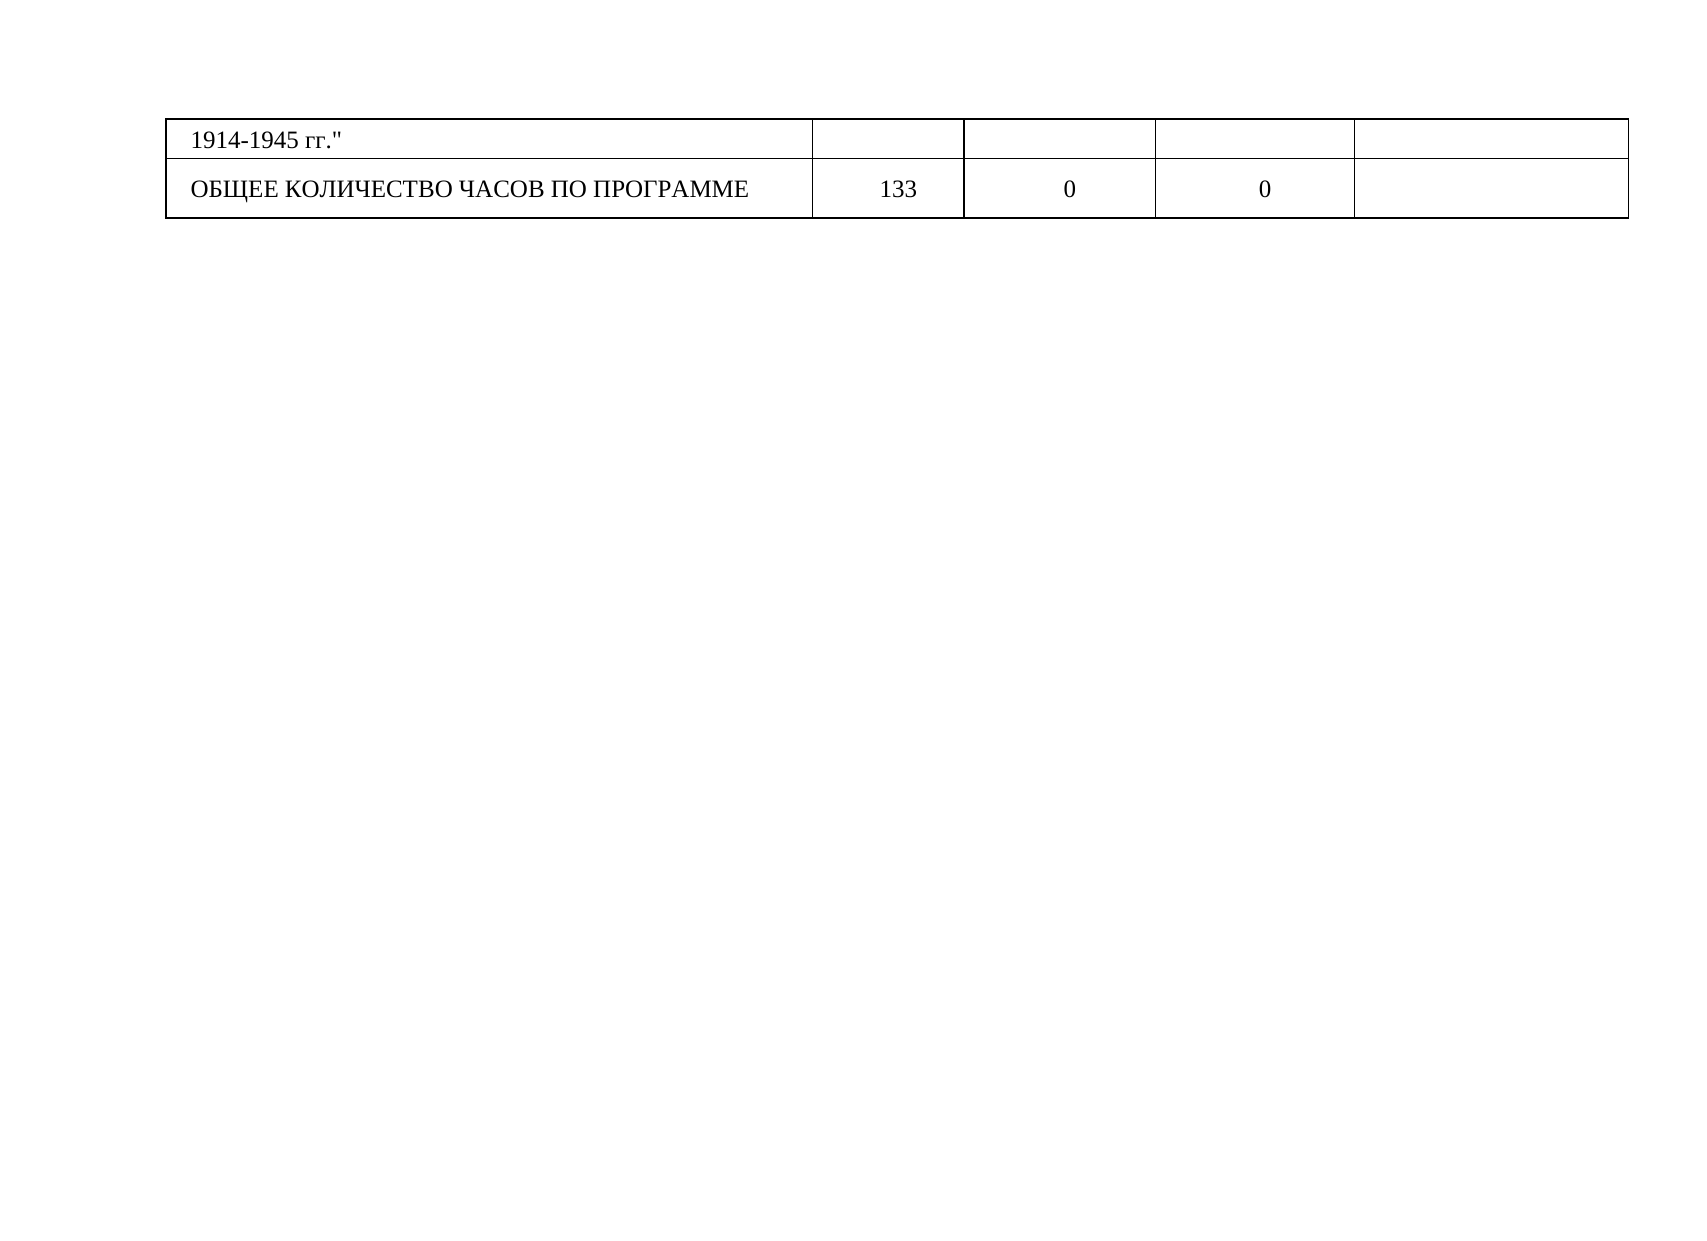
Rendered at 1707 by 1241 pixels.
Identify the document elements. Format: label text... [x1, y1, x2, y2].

table_cell 0 [1156, 159, 1354, 217]
table_cell [1355, 120, 1628, 157]
table_cell 2 [813, 120, 963, 157]
table_cell 0 [965, 159, 1155, 217]
table_cell [1355, 159, 1628, 217]
table_cell [1156, 120, 1354, 157]
table_cell [965, 120, 1155, 157]
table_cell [167, 120, 812, 157]
table_cell ОБЩЕЕ КОЛИЧЕСТВО ЧАСОВ ПО ПРОГРАММЕ [167, 159, 812, 217]
table_cell 133 [813, 159, 963, 217]
